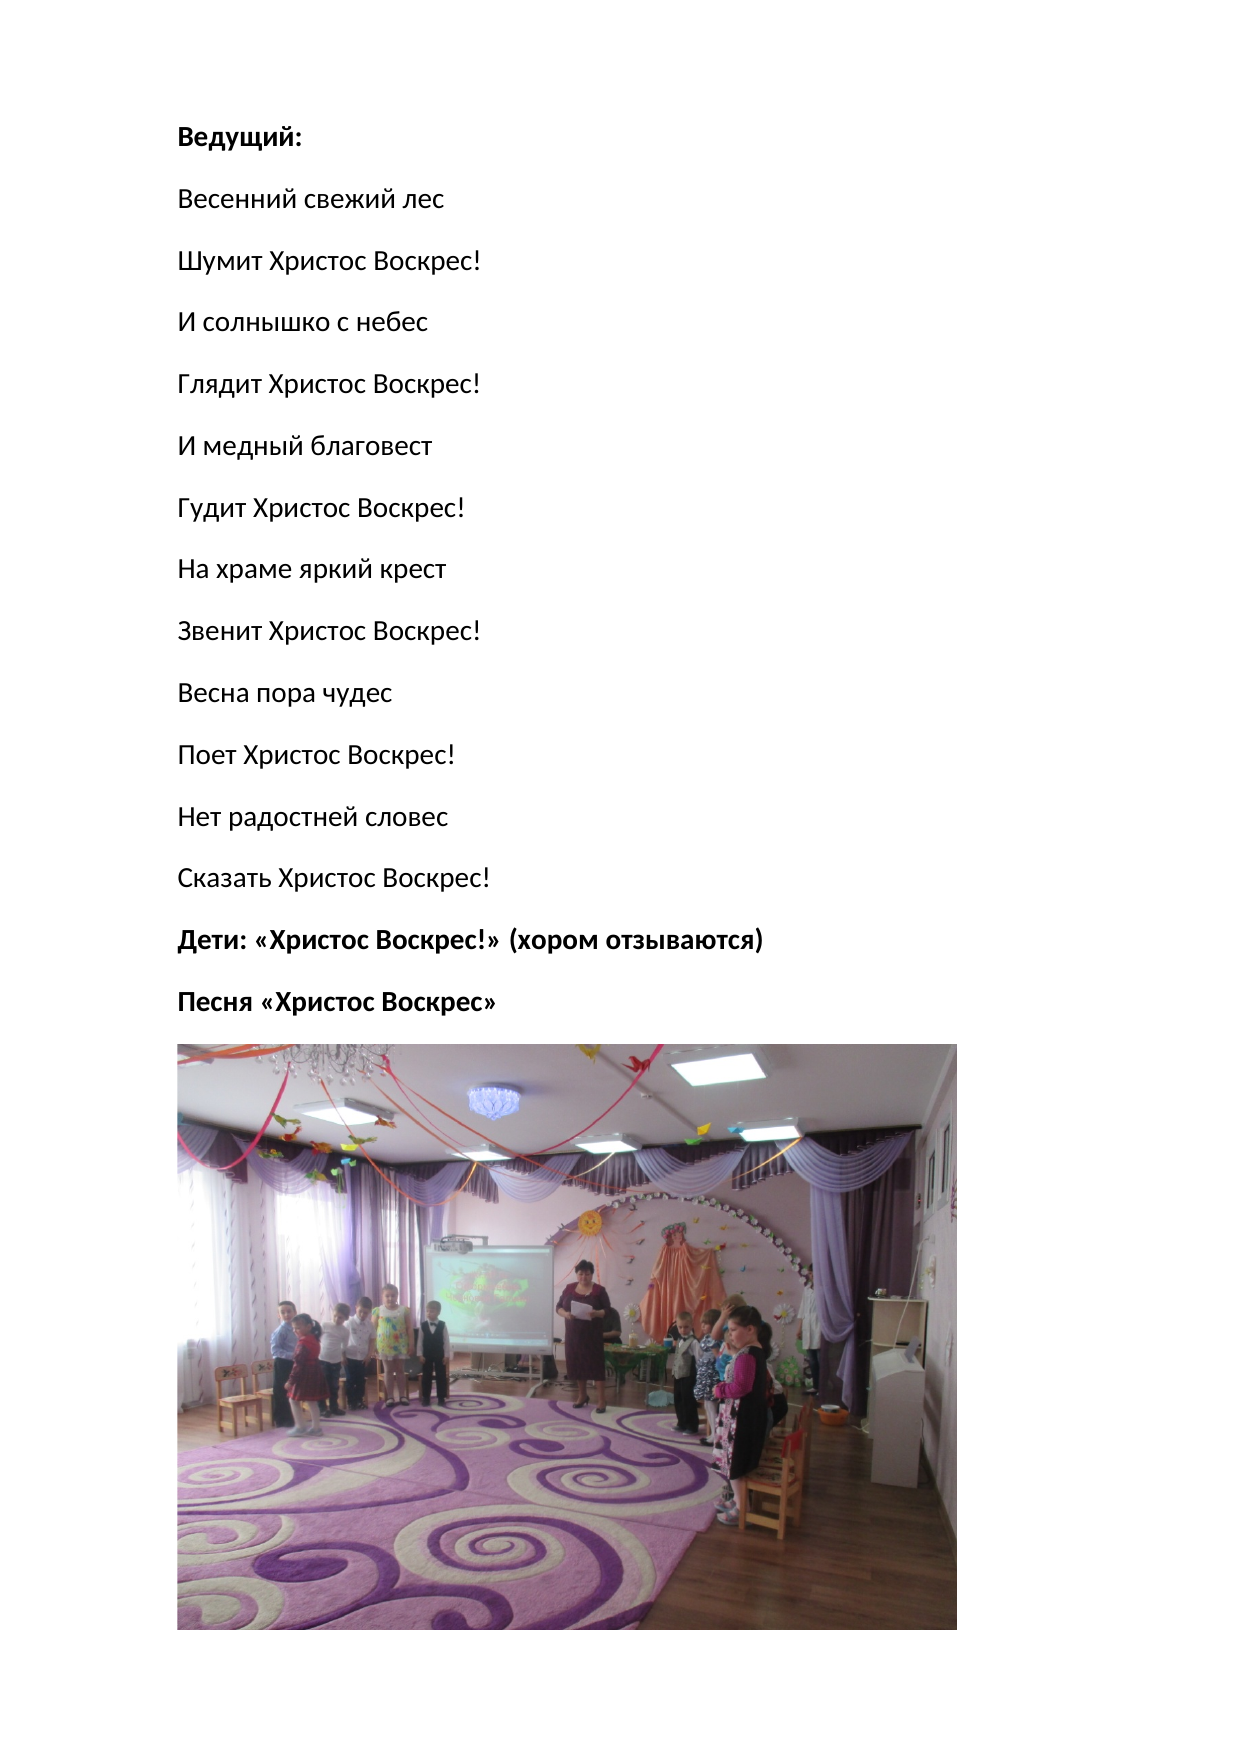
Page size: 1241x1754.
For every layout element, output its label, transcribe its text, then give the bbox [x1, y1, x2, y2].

picture [177, 1044, 957, 1630]
text Сказать Христос Воскрес! [177, 859, 1152, 895]
text Гудит Христос Воскрес! [177, 489, 1152, 524]
text Дети: «Христос Воскрес!» (хором отзываются) [177, 921, 1152, 957]
text Поет Христос Воскрес! [177, 736, 1152, 771]
text И солнышко с небес [177, 303, 1152, 339]
text Весенний свежий лес [177, 180, 1152, 216]
text Ведущий: [177, 118, 1152, 154]
text Глядит Христос Воскрес! [177, 365, 1152, 401]
text На храме яркий крест [177, 551, 1152, 586]
text И медный благовест [177, 427, 1152, 463]
text Песня «Христос Воскрес» [177, 983, 1152, 1018]
text Звенит Христос Воскрес! [177, 612, 1152, 648]
text Нет радостней словес [177, 798, 1152, 833]
text Весна пора чудес [177, 674, 1152, 710]
text Шумит Христос Воскрес! [177, 242, 1152, 277]
